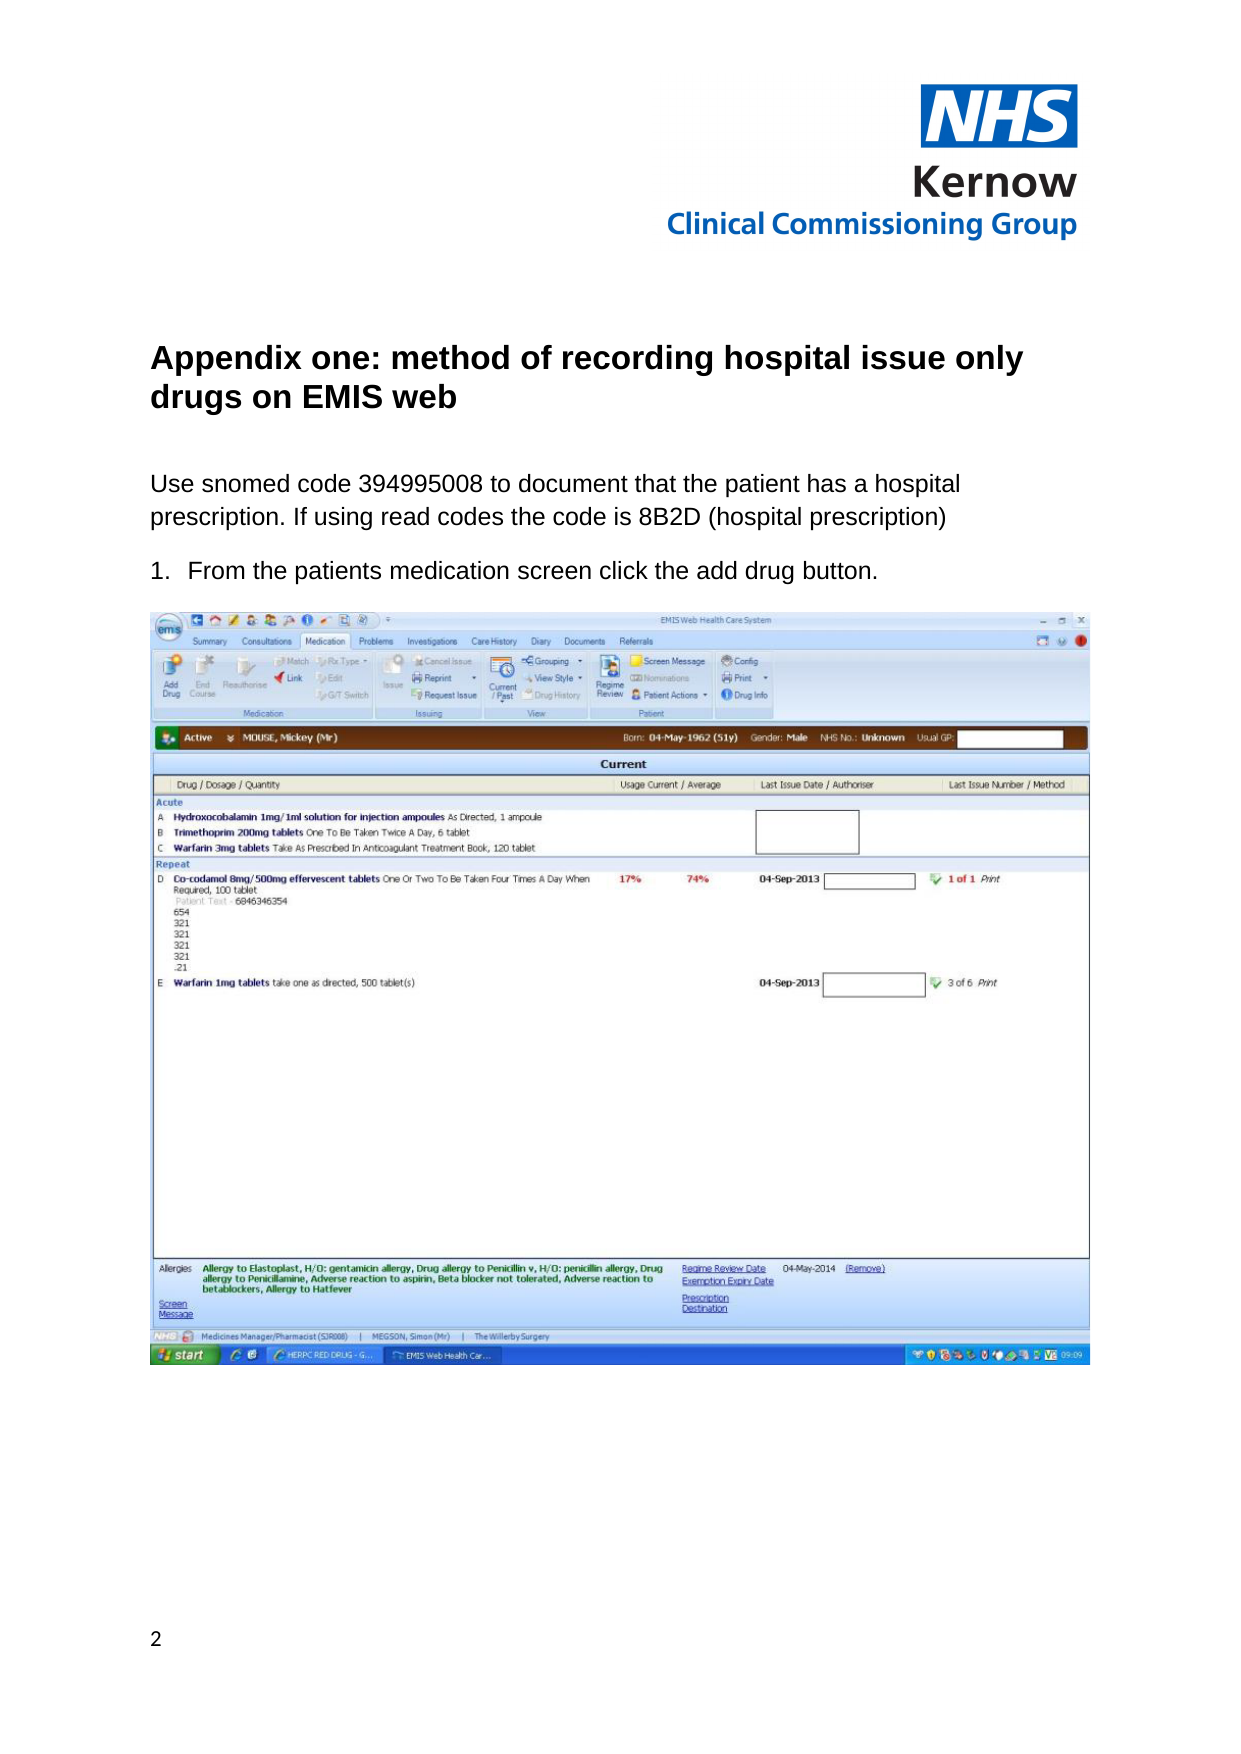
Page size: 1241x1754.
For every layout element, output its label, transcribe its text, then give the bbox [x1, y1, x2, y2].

subtitle Appendix one: method of recording hospital issue only drugs on EMIS web [150, 338, 1090, 415]
text Use snomed code 394995008 to document that the patient has a hospital prescription. If using read codes the code is 8B2D (hospital prescription) [150, 469, 1090, 531]
list From the patients medication screen click the add drug button. [150, 556, 1090, 612]
picture [652, 73, 1091, 251]
